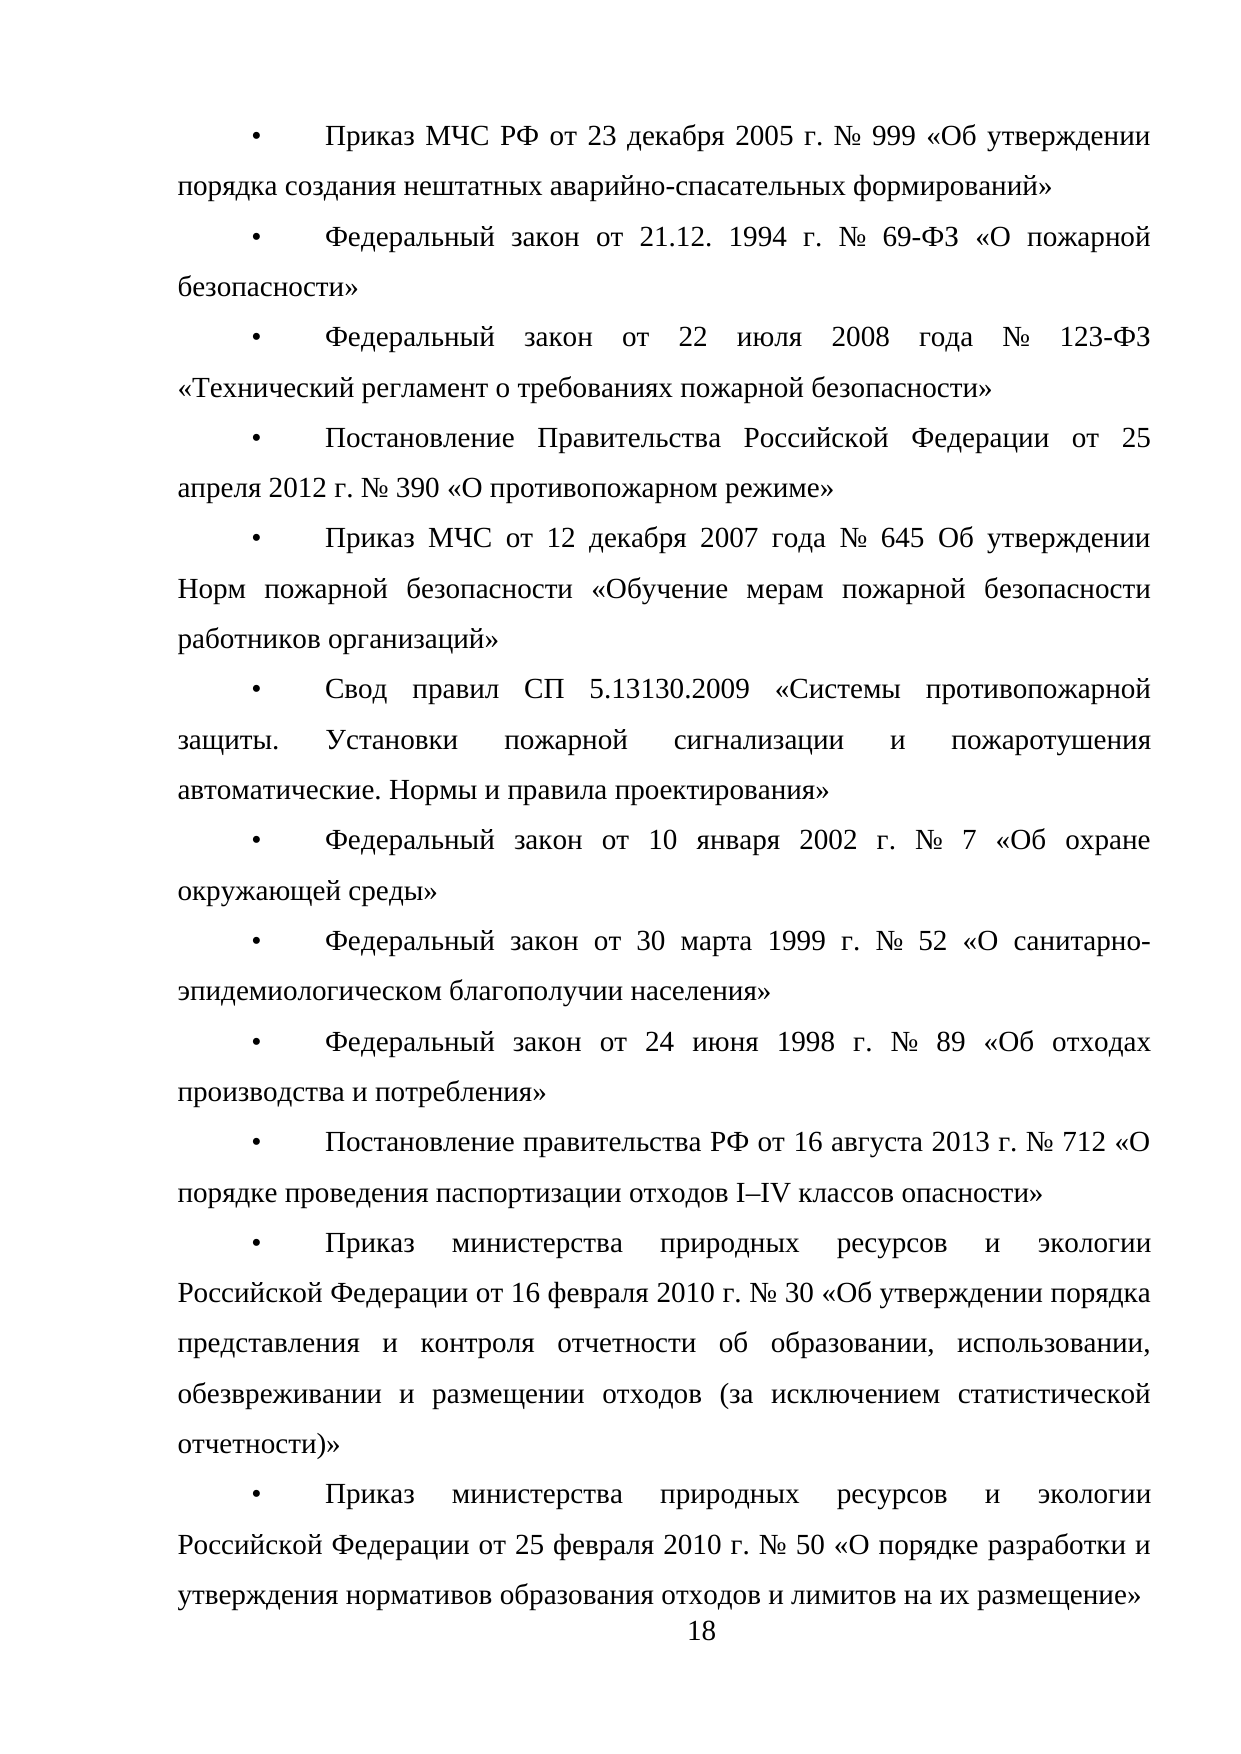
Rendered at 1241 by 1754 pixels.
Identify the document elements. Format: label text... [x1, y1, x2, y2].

text • Федеральный закон от 22 июля 2008 года № 123-ФЗ «Технический регламент о требованиях пожарной безопасности» [177, 319, 1152, 403]
text • Федеральный закон от 30 марта 1999 г. № 52 «О санитарно-эпидемиологическом благополучии населения» [177, 923, 1152, 1007]
text • Постановление правительства РФ от 16 августа 2013 г. № 712 «О порядке проведения паспортизации отходов I–IV классов опасности» [177, 1124, 1152, 1208]
text • Приказ министерства природных ресурсов и экологии Российской Федерации от 16 февраля 2010 г. № 30 «Об утверждении порядка представления и контроля отчетности об образовании, использовании, обезвреживании и размещении отходов (за исключением статистической отчетности)» [177, 1225, 1152, 1460]
text • Федеральный закон от 24 июня 1998 г. № 89 «Об отходах производства и потребления» [177, 1024, 1152, 1108]
text • Свод правил СП 5.13130.2009 «Системы противопожарной защиты. Установки пожарной сигнализации и пожаротушения автоматические. Нормы и правила проектирования» [177, 672, 1152, 806]
text • Федеральный закон от 10 января 2002 г. № 7 «Об охране окружающей среды» [177, 822, 1152, 906]
text • Постановление Правительства Российской Федерации от 25 апреля 2012 г. № 390 «О противопожарном режиме» [177, 420, 1152, 504]
text • Федеральный закон от 21.12. 1994 г. № 69-ФЗ «О пожарной безопасности» [177, 219, 1152, 303]
text • Приказ министерства природных ресурсов и экологии Российской Федерации от 25 февраля 2010 г. № 50 «О порядке разработки и утверждения нормативов образования отходов и лимитов на их размещение» [177, 1477, 1152, 1611]
text • Приказ МЧС РФ от 23 декабря 2005 г. № 999 «Об утверждении порядка создания нештатных аварийно-спасательных формирований» [177, 118, 1152, 202]
text • Приказ МЧС от 12 декабря 2007 года № 645 Об утверждении Норм пожарной безопасности «Обучение мерам пожарной безопасности работников организаций» [177, 521, 1152, 655]
